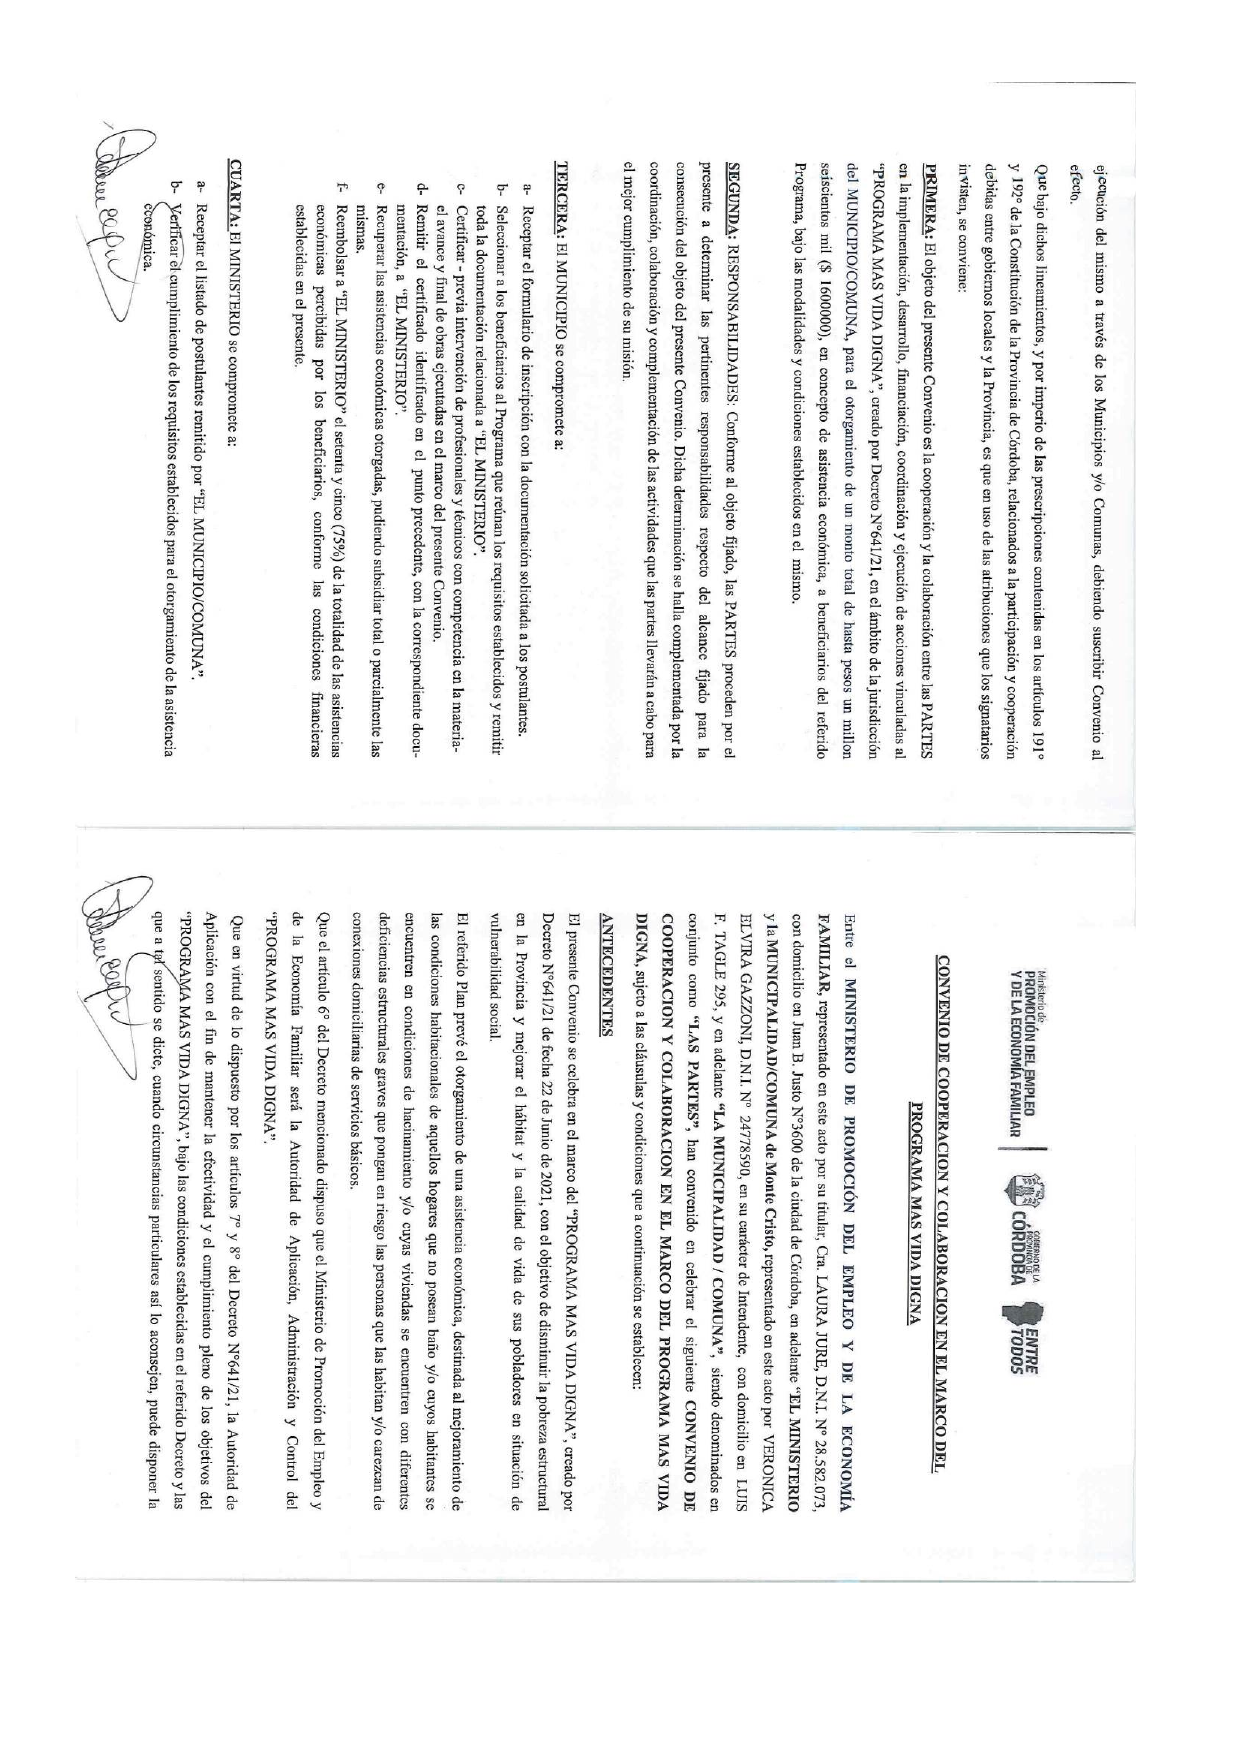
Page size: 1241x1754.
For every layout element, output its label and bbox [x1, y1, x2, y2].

picture [75, 82, 1136, 1583]
